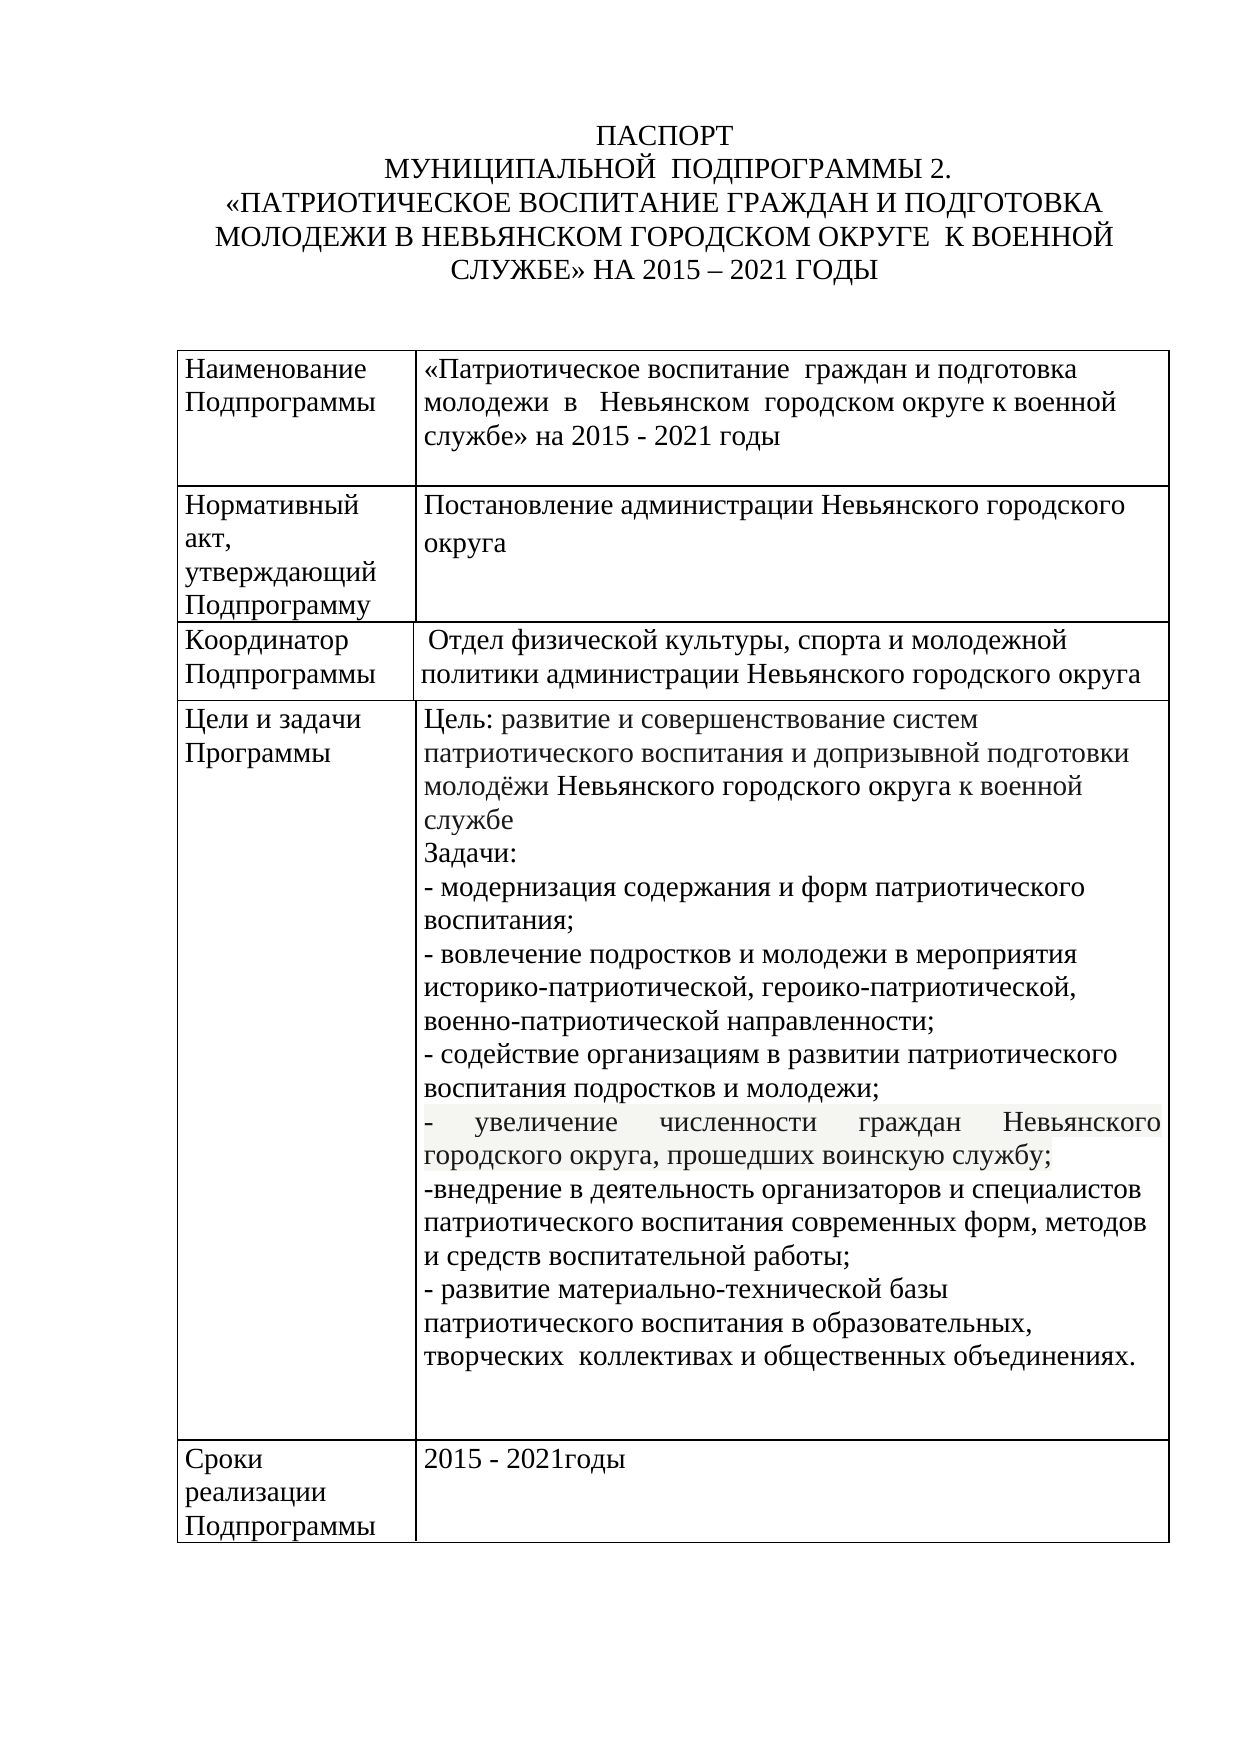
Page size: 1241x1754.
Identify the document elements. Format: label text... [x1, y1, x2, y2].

table_cell Цели и задачи Программы [178, 701, 415, 1439]
table_cell Отдел физической культуры, спорта и молодежной политики администрации Невьянского городского округа [414, 623, 1168, 700]
table_header Наименование Подпрограммы [178, 351, 415, 485]
table_cell Нормативный акт, утверждающий Подпрограмму [178, 487, 415, 621]
table_cell Постановление администрации Невьянского городского округа [417, 487, 1168, 621]
text ПАСПОРТ [177, 118, 1152, 152]
text МУНИЦИПАЛЬНОЙ ПОДПРОГРАММЫ 2. [177, 152, 1152, 185]
table_header «Патриотическое воспитание граждан и подготовка молодежи в Невьянском городском округе к военной службе» на 2015 - 2021 годы [417, 351, 1168, 485]
table_cell Сроки реализации Подпрограммы [178, 1441, 415, 1541]
table_cell Цель: развитие и совершенствование систем патриотического воспитания и допризывной подготовки молодёжи Невьянского городского округа к военной службе Задачи: - модернизация содержания и форм патриотического воспитания; - вовлечение подростков и молодежи в мероприятия историко-патриотической, героико-патриотической, военно-патриотической направленности; - содействие организациям в развитии патриотического воспитания подростков и молодежи; - увеличение численности граждан Невьянского городского округа, прошедших воинскую службу; -внедрение в деятельность организаторов и специалистов патриотического воспитания современных форм, методов и средств воспитательной работы; - развитие материально-технической базы патриотического воспитания в образовательных, творческих коллективах и общественных объединениях. [417, 701, 1168, 1439]
table_cell Координатор Подпрограммы [178, 623, 413, 700]
title «ПАТРИОТИЧЕСКОЕ ВОСПИТАНИЕ ГРАЖДАН И ПОДГОТОВКА МОЛОДЕЖИ В НЕВЬЯНСКОМ ГОРОДСКОМ ОКРУГЕ К ВОЕННОЙ СЛУЖБЕ» НА 2015 – 2021 ГОДЫ [177, 185, 1152, 286]
table_cell 2015 - 2021годы [417, 1441, 1168, 1541]
